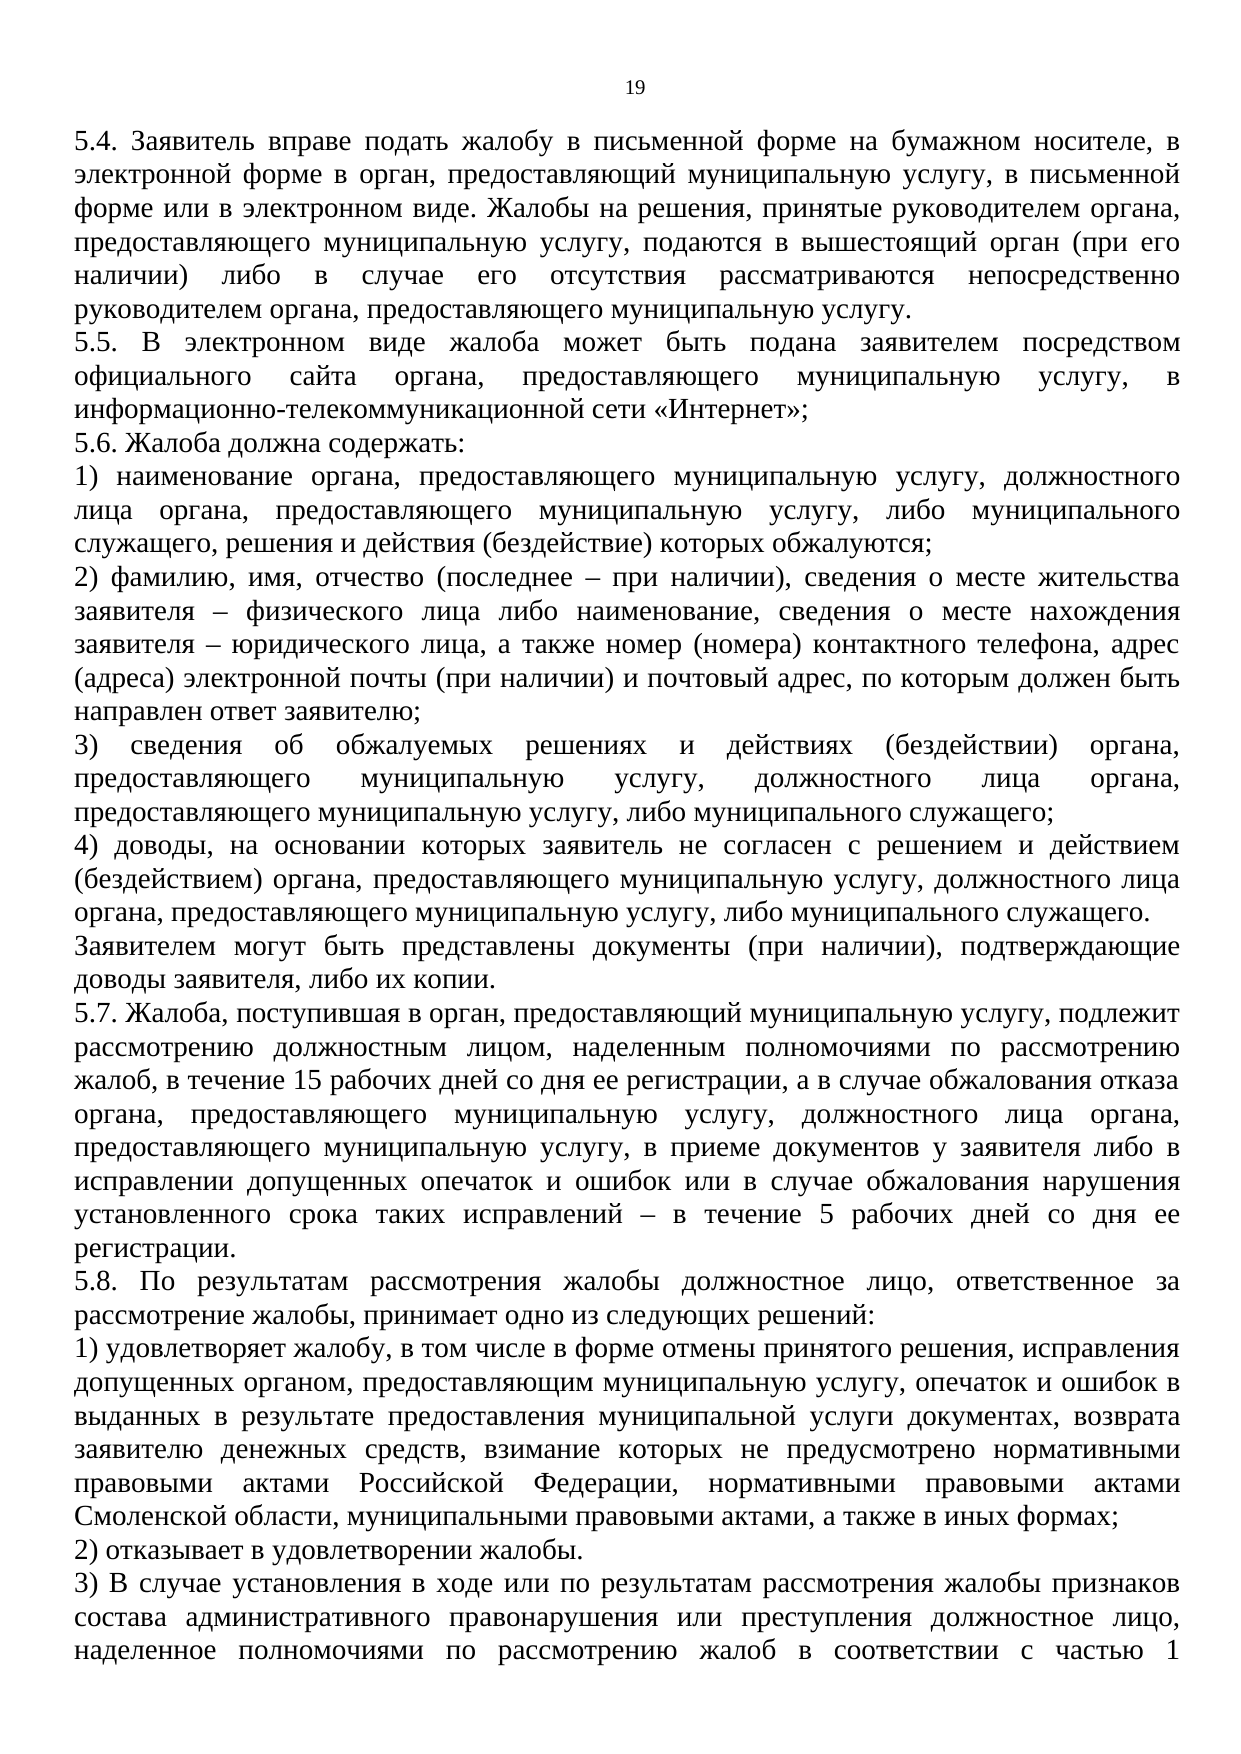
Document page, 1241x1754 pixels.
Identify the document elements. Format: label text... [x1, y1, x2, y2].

text 2) отказывает в удовлетворении жалобы. [74, 1532, 1181, 1565]
text 1) наименование органа, предоставляющего муниципальную услугу, должностного лица органа, предоставляющего муниципальную услугу, либо муниципального служащего, решения и действия (бездействие) которых обжалуются; [74, 458, 1181, 559]
text Заявителем могут быть представлены документы (при наличии), подтверждающие доводы заявителя, либо их копии. [74, 928, 1181, 995]
text 1) удовлетворяет жалобу, в том числе в форме отмены принятого решения, исправления допущенных органом, предоставляющим муниципальную услугу, опечаток и ошибок в выданных в результате предоставления муниципальной услуги документах, возврата заявителю денежных средств, взимание которых не предусмотрено нормативными правовыми актами Российской Федерации, нормативными правовыми актами Смоленской области, муниципальными правовыми актами, а также в иных формах; [74, 1331, 1181, 1532]
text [74, 1565, 1181, 1666]
text 5.7. Жалоба, поступившая в орган, предоставляющий муниципальную услугу, подлежит рассмотрению должностным лицом, наделенным полномочиями по рассмотрению жалоб, в течение 15 рабочих дней со дня ее регистрации, а в случае обжалования отказа органа, предоставляющего муниципальную услугу, должностного лица органа, предоставляющего муниципальную услугу, в приеме документов у заявителя либо в исправлении допущенных опечаток и ошибок или в случае обжалования нарушения установленного срока таких исправлений – в течение 5 рабочих дней со дня ее регистрации. [74, 995, 1181, 1263]
text 3) сведения об обжалуемых решениях и действиях (бездействии) органа, предоставляющего муниципальную услугу, должностного лица органа, предоставляющего муниципальную услугу, либо муниципального служащего; [74, 727, 1181, 827]
text 5.6. Жалоба должна содержать: [74, 425, 1181, 458]
text 5.8. По результатам рассмотрения жалобы должностное лицо, ответственное за рассмотрение жалобы, принимает одно из следующих решений: [74, 1263, 1181, 1331]
text 2) фамилию, имя, отчество (последнее – при наличии), сведения о месте жительства заявителя – физического лица либо наименование, сведения о месте нахождения заявителя – юридического лица, а также номер (номера) контактного телефона, адрес (адреса) электронной почты (при наличии) и почтовый адрес, по которым должен быть направлен ответ заявителю; [74, 559, 1181, 727]
text 5.4. Заявитель вправе подать жалобу в письменной форме на бумажном носителе, в электронной форме в орган, предоставляющий муниципальную услугу, в письменной форме или в электронном виде. Жалобы на решения, принятые руководителем органа, предоставляющего муниципальную услугу, подаются в вышестоящий орган (при его наличии) либо в случае его отсутствия рассматриваются непосредственно руководителем органа, предоставляющего муниципальную услугу. [74, 123, 1181, 324]
text 4) доводы, на основании которых заявитель не согласен с решением и действием (бездействием) органа, предоставляющего муниципальную услугу, должностного лица органа, предоставляющего муниципальную услугу, либо муниципального служащего. [74, 827, 1181, 928]
text 5.5. В электронном виде жалоба может быть подана заявителем посредством официального сайта органа, предоставляющего муниципальную услугу, в информационно-телекоммуникационной сети «Интернет»; [74, 324, 1181, 425]
